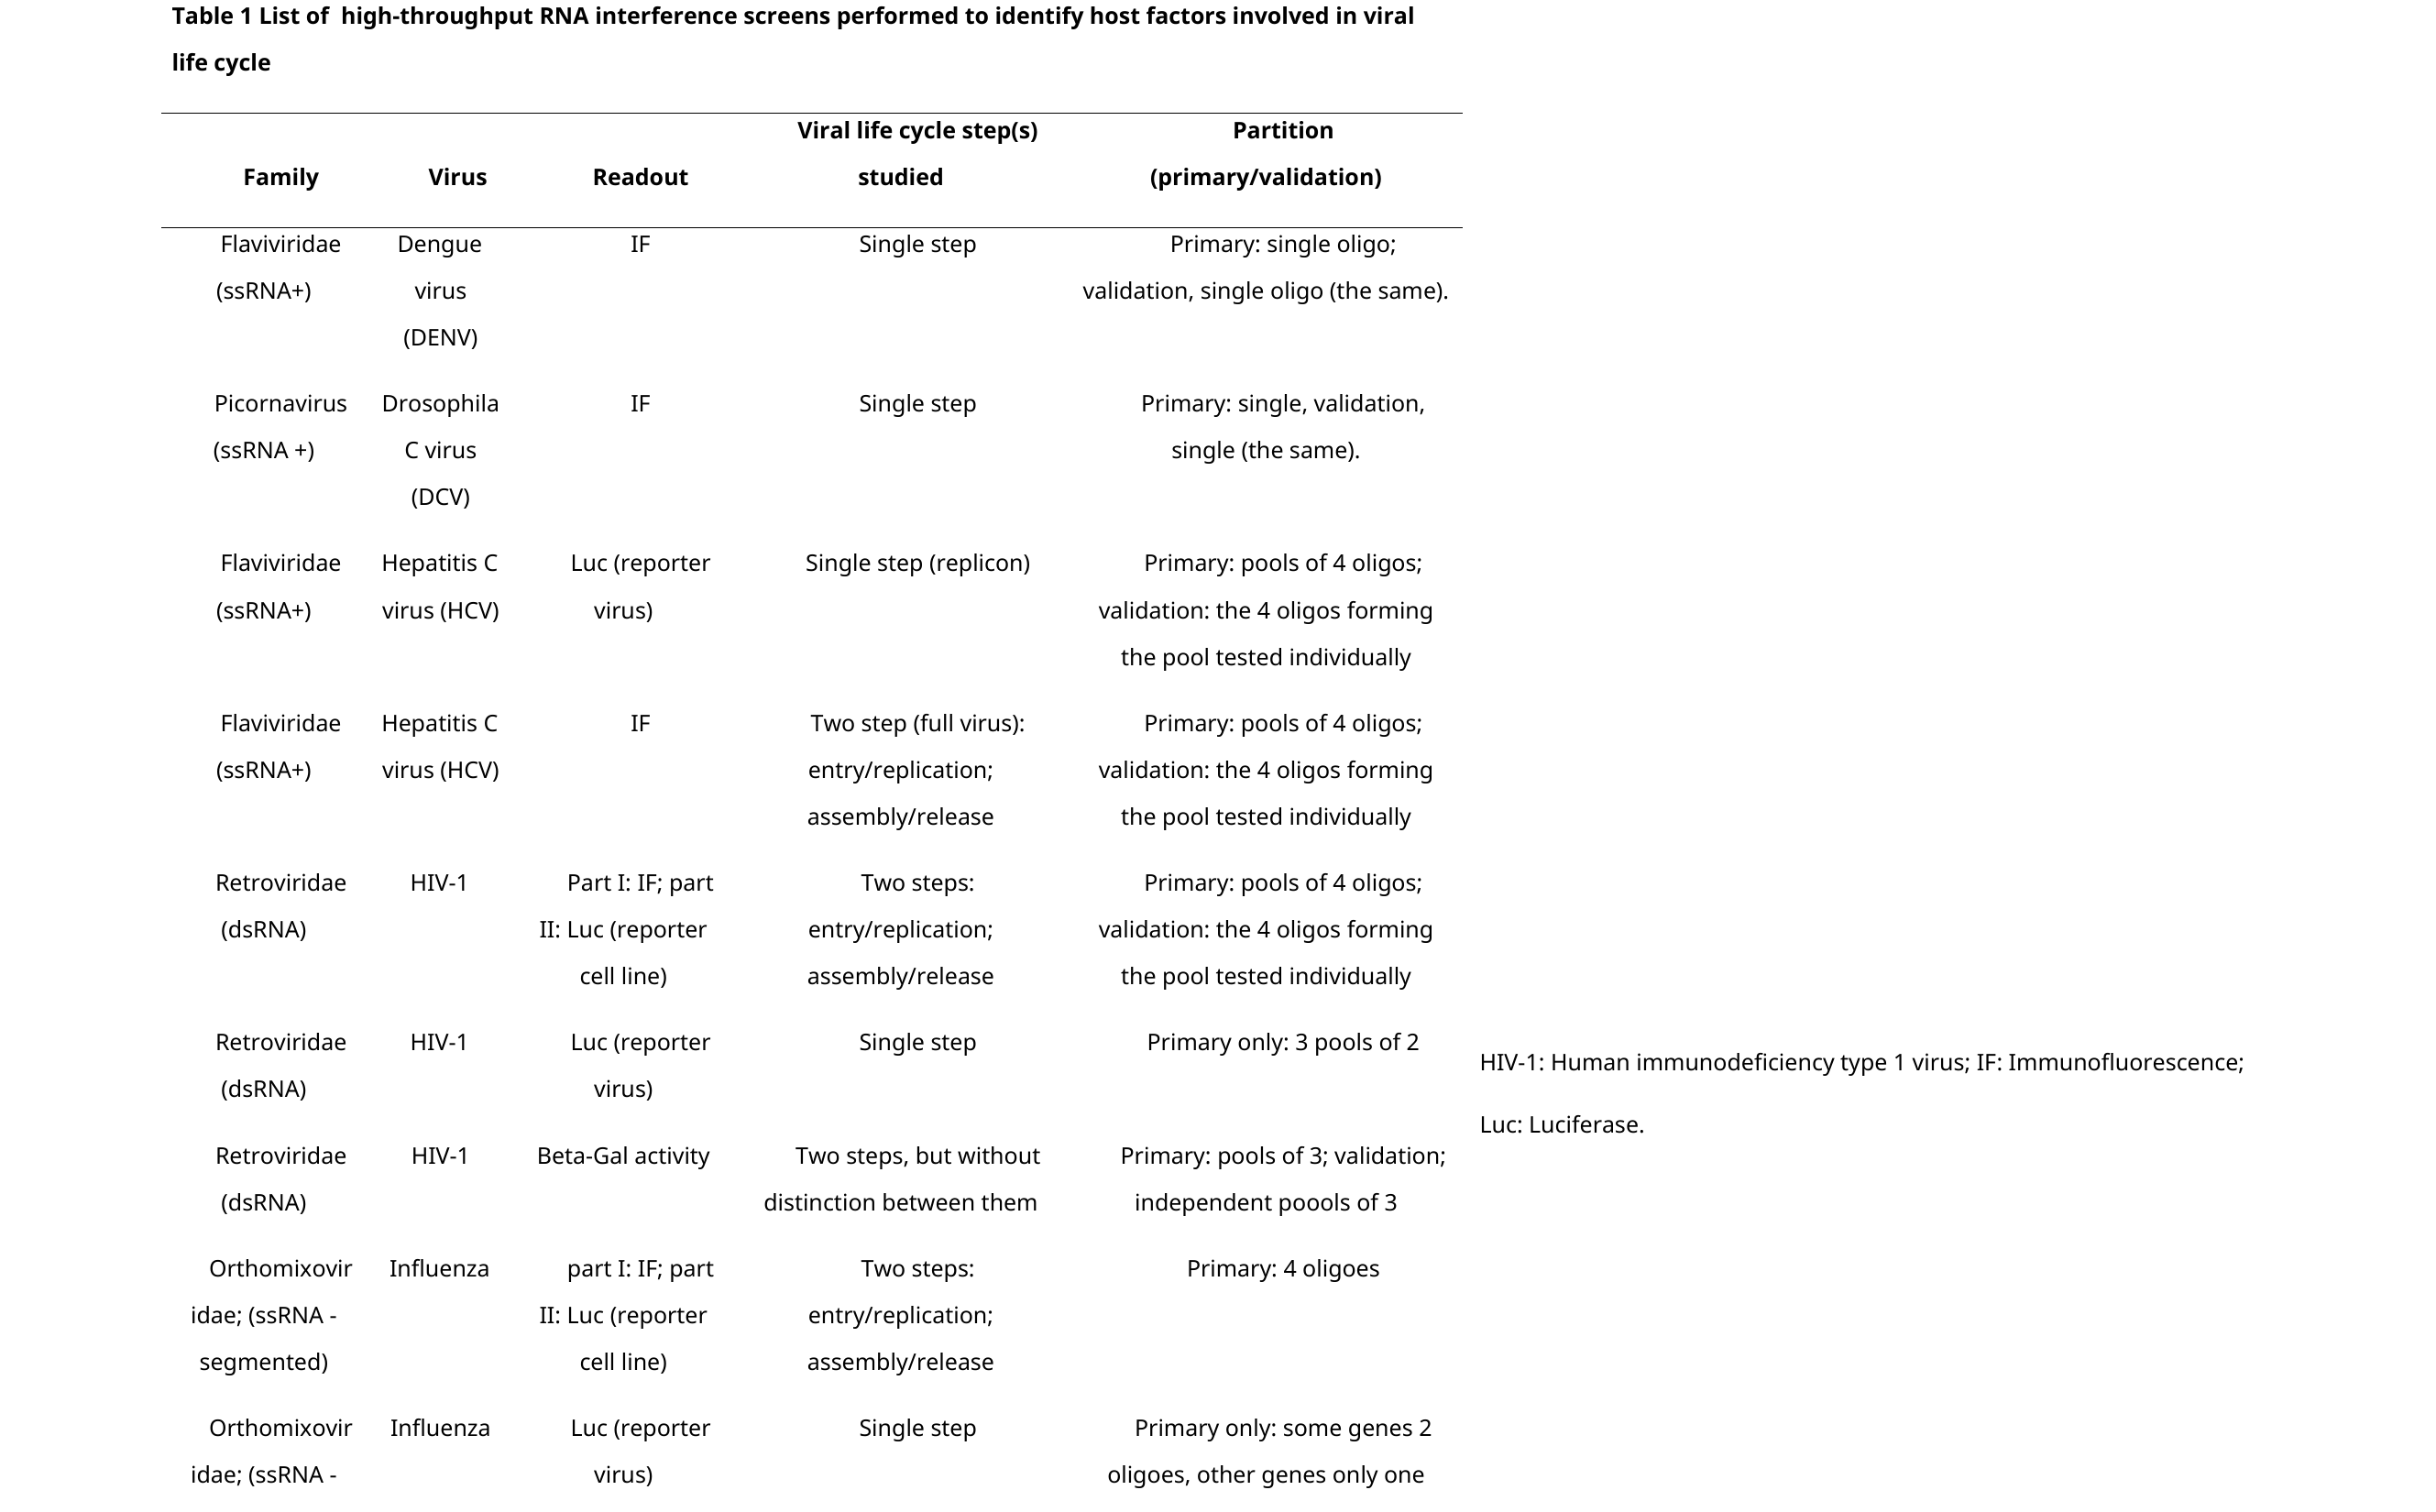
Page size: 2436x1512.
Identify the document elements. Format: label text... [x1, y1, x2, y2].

table_cell Primary: pools of 4 oligos; validation: the 4 oligos forming the pool tested individually [1070, 707, 1463, 867]
table_cell Retroviridae (dsRNA) [161, 867, 366, 1026]
text HIV-1: Human immunodeficiency type 1 virus; IF: Immunofluorescence; Luc: Luciferase. [1463, 1046, 2265, 1139]
table_cell Primary: pools of 4 oligos; validation: the 4 oligos forming the pool tested individually [1070, 547, 1463, 707]
table_cell Luc (reporter virus) [515, 547, 731, 707]
table_cell Part I: IF; part II: Luc (reporter cell line) [515, 867, 731, 1026]
table_cell HIV-1 [367, 867, 515, 1026]
table_cell Primary: single oligo; validation, single oligo (the same). [1070, 228, 1463, 388]
table_cell Influenza [367, 1252, 515, 1412]
table_cell Primary only: some genes 2 oligoes, other genes only one [1070, 1412, 1463, 1512]
table_cell IF [515, 388, 731, 547]
table_cell Readout [515, 114, 731, 226]
table_cell Flaviviridae (ssRNA+) [161, 228, 366, 388]
table_cell Family [161, 114, 366, 226]
table_cell Single step [731, 388, 1070, 547]
table_cell HIV-1 [367, 1026, 515, 1139]
table_cell Two steps: entry/replication; assembly/release [731, 1252, 1070, 1412]
table_cell Two steps, but without distinction between them [731, 1139, 1070, 1252]
table_cell Dengue virus (DENV) [367, 228, 515, 388]
table_cell Retroviridae (dsRNA) [161, 1026, 366, 1139]
table_cell HIV-1 [367, 1139, 515, 1252]
table_cell Hepatitis C virus (HCV) [367, 547, 515, 707]
table_cell Two step (full virus): entry/replication; assembly/release [731, 707, 1070, 867]
table_cell Primary: single, validation, single (the same). [1070, 388, 1463, 547]
table_cell Two steps: entry/replication; assembly/release [731, 867, 1070, 1026]
table_cell Retroviridae (dsRNA) [161, 1139, 366, 1252]
table_cell Primary: pools of 4 oligos; validation: the 4 oligos forming the pool tested individually [1070, 867, 1463, 1026]
table_cell Partition (primary/validation) [1070, 114, 1463, 226]
table_cell IF [515, 228, 731, 388]
table_cell part I: IF; part II: Luc (reporter cell line) [515, 1252, 731, 1412]
table_cell Viral life cycle step(s) studied [731, 114, 1070, 226]
table_cell Single step [731, 228, 1070, 388]
table_cell Drosophila C virus (DCV) [367, 388, 515, 547]
table_cell IF [515, 707, 731, 867]
table_cell Picornavirus (ssRNA +) [161, 388, 366, 547]
table_cell Beta-Gal activity [515, 1139, 731, 1252]
table_cell Influenza [367, 1412, 515, 1512]
table_cell Orthomixoviridae; (ssRNA - segmented) [161, 1252, 366, 1412]
table_cell Single step (replicon) [731, 547, 1070, 707]
table_cell Luc (reporter virus) [515, 1412, 731, 1512]
table_cell Flaviviridae (ssRNA+) [161, 707, 366, 867]
table_cell Hepatitis C virus (HCV) [367, 707, 515, 867]
table_cell Primary: 4 oligoes [1070, 1252, 1463, 1412]
table_cell Single step [731, 1026, 1070, 1139]
table_cell Primary only: 3 pools of 2 [1070, 1026, 1463, 1139]
table_header Table 1 List of high-throughput RNA interference screens performed to identify host factors involved in viral life cycle [161, 0, 1463, 113]
table_cell Luc (reporter virus) [515, 1026, 731, 1139]
table_cell Virus [367, 114, 515, 226]
table_cell Primary: pools of 3; validation; independent poools of 3 [1070, 1139, 1463, 1252]
table_cell Orthomixoviridae; (ssRNA - segmented) [161, 1412, 366, 1512]
table_cell Flaviviridae (ssRNA+) [161, 547, 366, 707]
table_cell Single step [731, 1412, 1070, 1512]
